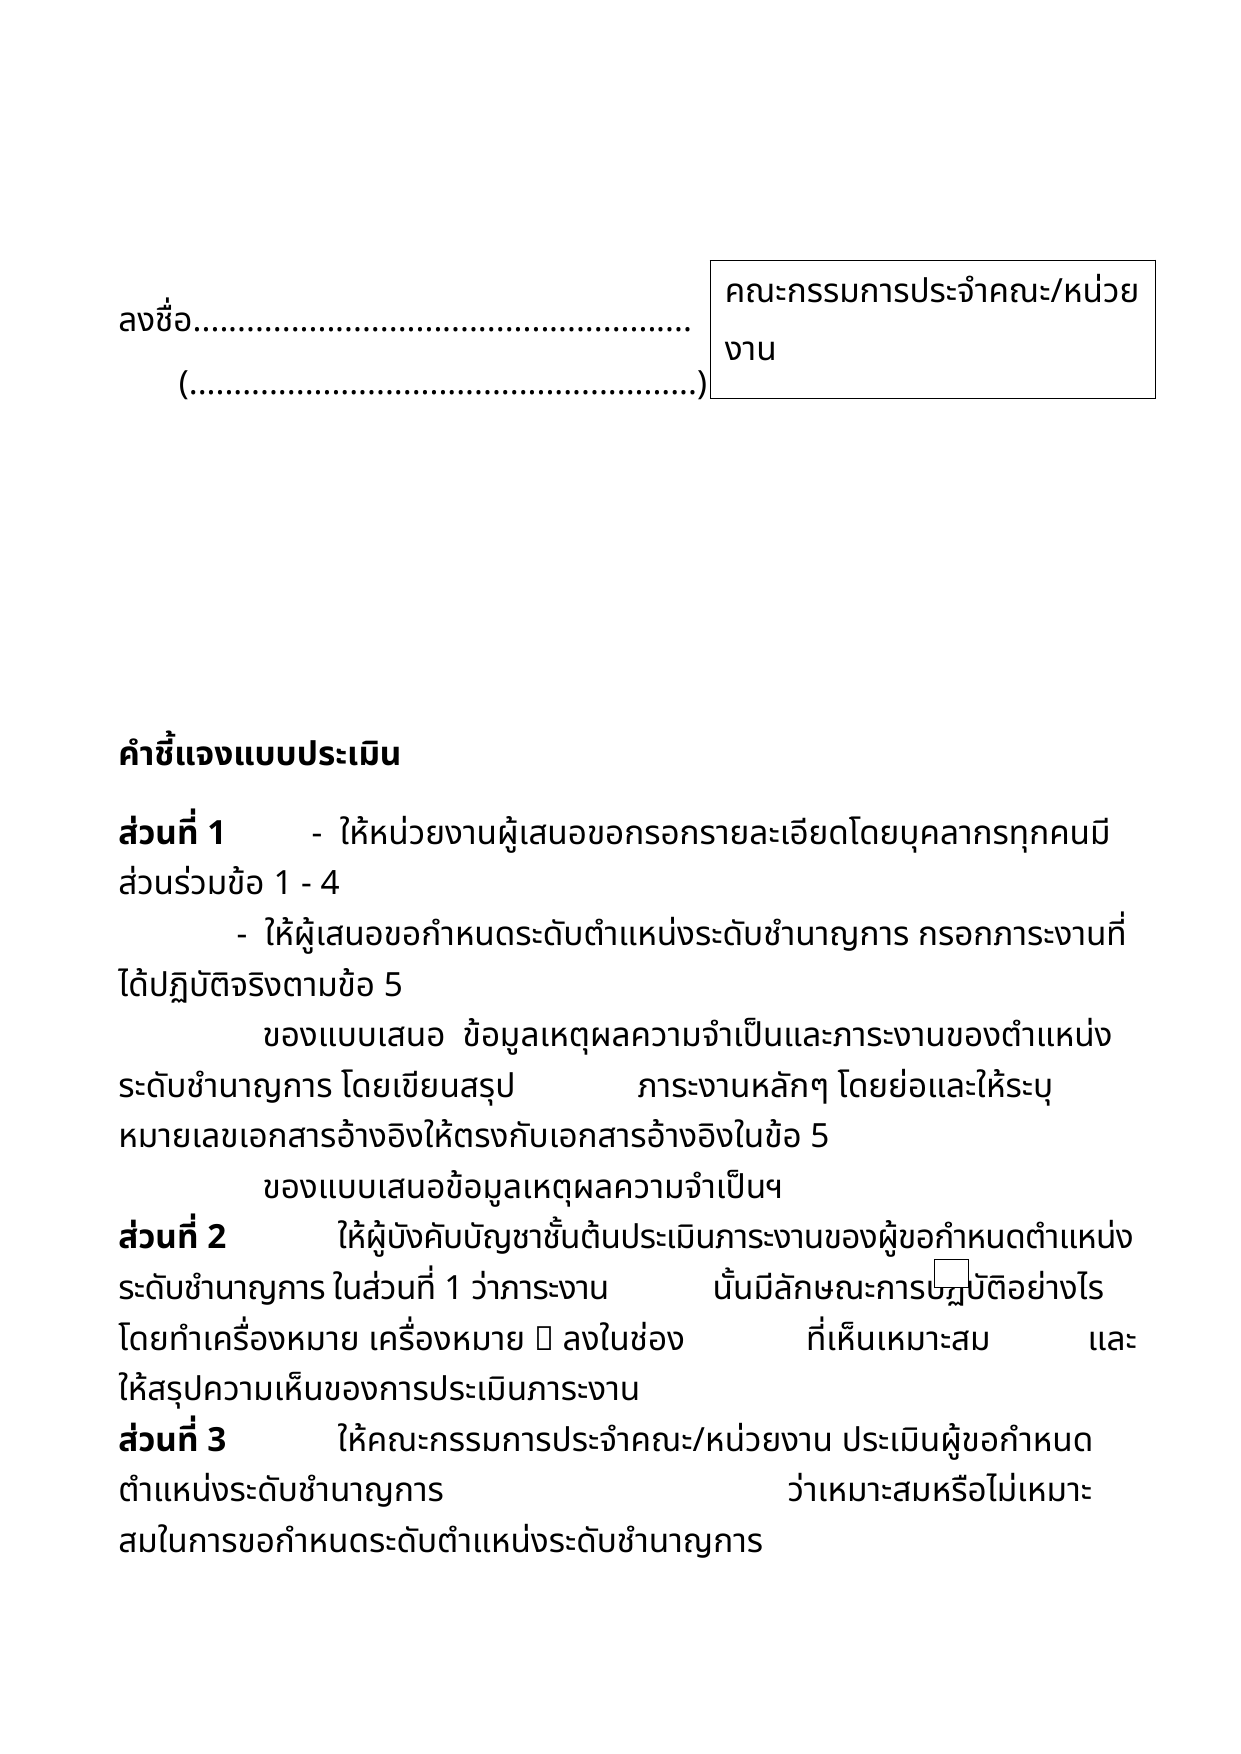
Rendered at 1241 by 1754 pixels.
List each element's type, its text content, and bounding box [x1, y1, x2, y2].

text (.........................................................) [118, 359, 1152, 404]
text ของแบบเสนอ ข้อมูลเหตุผลความจำเป็นและภาระงานของตำแหน่งระดับชำนาญการ โดยเขียนสรุป ภาระงานหลักๆ โดยย่อและให้ระบุหมายเลขเอกสารอ้างอิงให้ตรงกับเอกสารอ้างอิงในข้อ 5 [118, 1011, 1152, 1163]
text ส่วนที่ 3 ให้คณะกรรมการประจำคณะ/หน่วยงาน ประเมินผู้ขอกำหนดตำแหน่งระดับชำนาญการ ว่าเหมาะสมหรือไม่เหมาะสมในการขอกำหนดระดับตำแหน่งระดับชำนาญการ [118, 1415, 1152, 1567]
text ของแบบเสนอข้อมูลเหตุผลความจำเป็นฯ [118, 1163, 1152, 1213]
text ลงชื่อ........................................................ [118, 296, 709, 347]
text ส่วนที่ 2 ให้ผู้บังคับบัญชาชั้นต้นประเมินภาระงานของผู้ขอกำหนดตำแหน่งระดับชำนาญการ ในส่วนที่ 1 ว่าภาระงาน นั้นมีลักษณะการปฏิบัติอย่างไร โดยทำเครื่องหมาย เครื่องหมาย ลงในช่อง ที่เห็นเหมาะสม และให้สรุปความเห็นของการประเมินภาระงาน [118, 1213, 1152, 1415]
text - ให้ผู้เสนอขอกำหนดระดับตำแหน่งระดับชำนาญการ กรอกภาระงานที่ได้ปฏิบัติจริงตามข้อ 5 [118, 910, 1152, 1011]
text ส่วนที่ 1 - ให้หน่วยงานผู้เสนอขอกรอกรายละเอียดโดยบุคลากรทุกคนมีส่วนร่วมข้อ 1 - 4 [118, 808, 1152, 910]
text คำชี้แจงแบบประเมิน [118, 730, 1152, 780]
